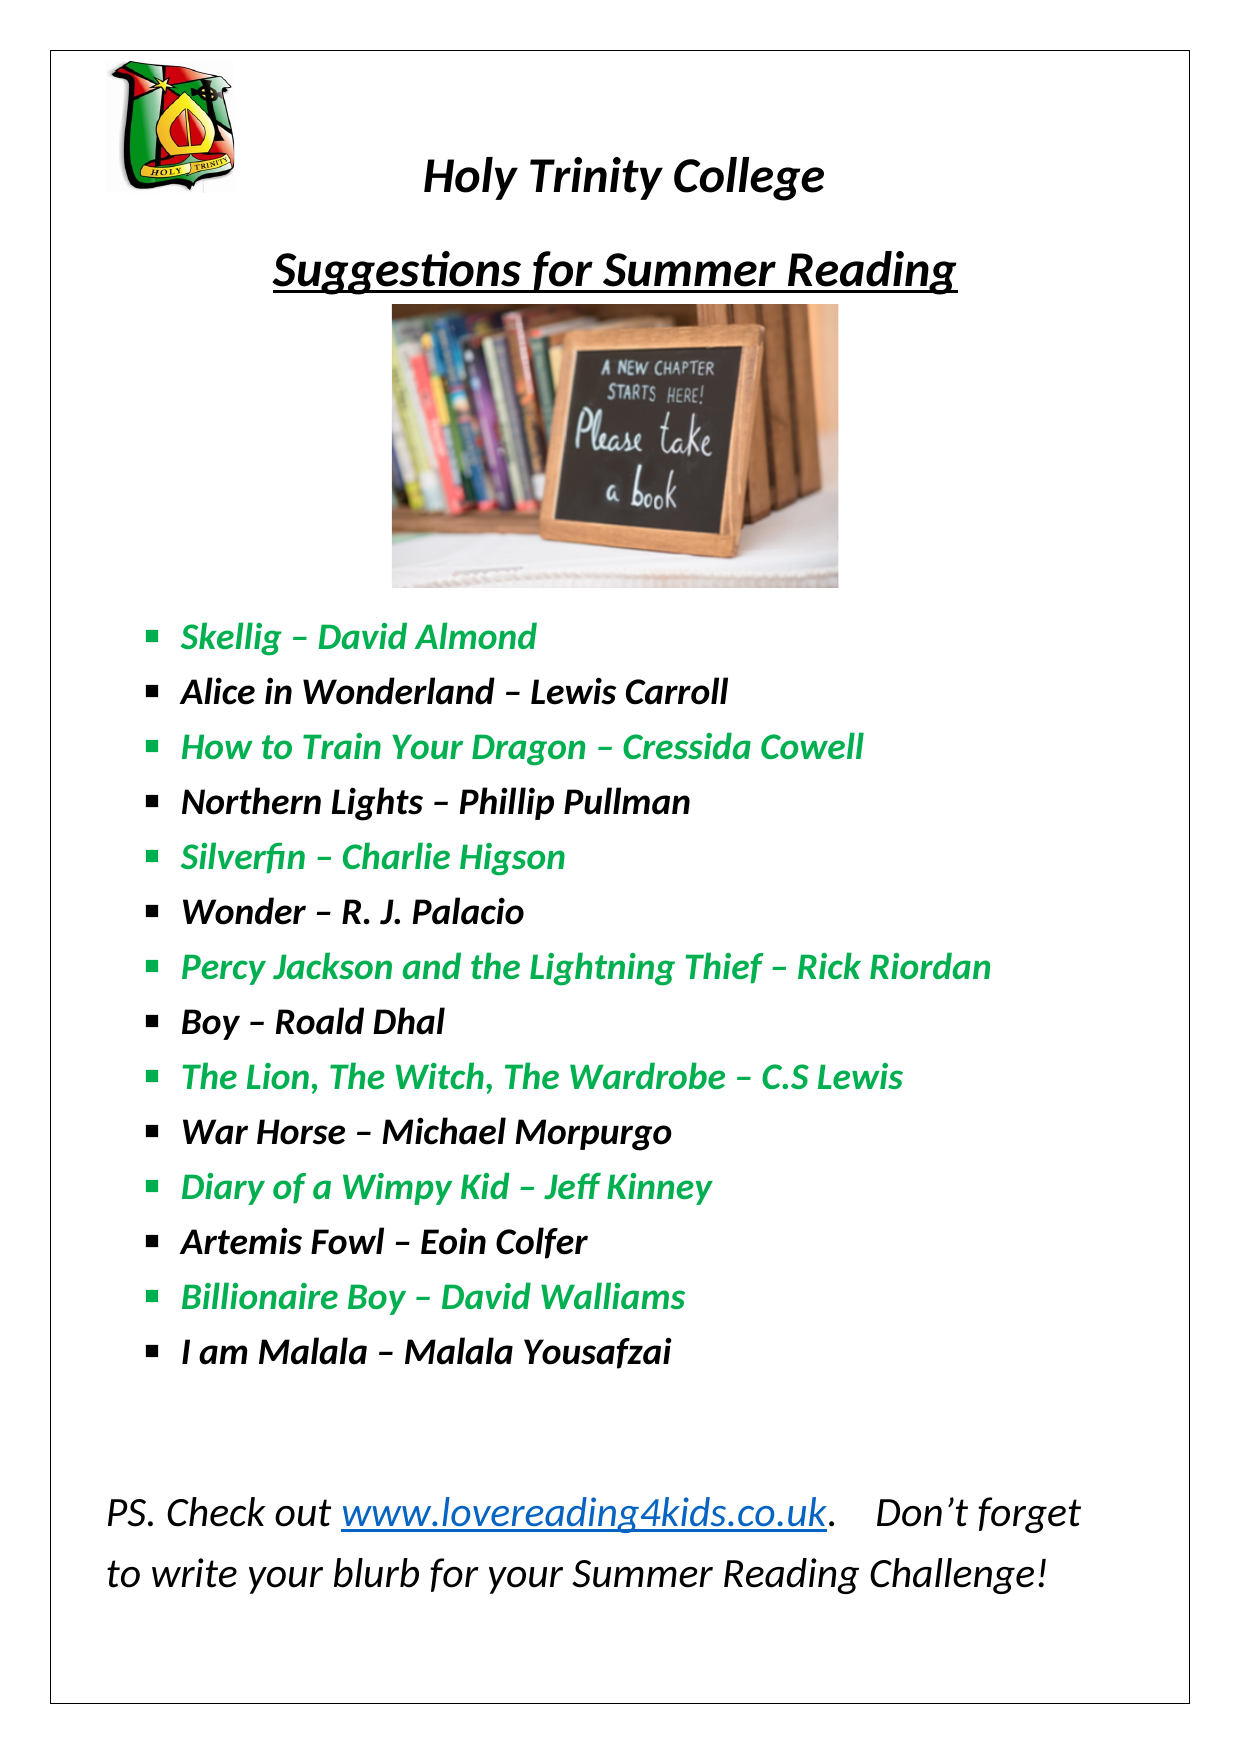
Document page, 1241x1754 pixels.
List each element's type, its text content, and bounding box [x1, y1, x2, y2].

list Northern Lights – Phillip Pullman [143, 778, 1124, 824]
list Silverfin – Charlie Higson [143, 833, 1124, 879]
list War Horse – Michael Morpurgo [143, 1108, 1124, 1154]
picture [105, 61, 235, 193]
list I am Malala – Malala Yousafzai [143, 1328, 1124, 1374]
list Artemis Fowl – Eoin Colfer [143, 1218, 1124, 1264]
text PS. Check out www.lovereading4kids.co.uk. Don’t forget to write your blurb for your Summer Reading Challenge! [106, 1486, 1124, 1597]
list Wonder – R. J. Palacio [143, 888, 1124, 934]
list How to Train Your Dragon – Cressida Cowell [143, 723, 1124, 769]
list Alice in Wonderland – Lewis Carroll [143, 668, 1124, 714]
list Boy – Roald Dhal [143, 998, 1124, 1044]
list Diary of a Wimpy Kid – Jeff Kinney [143, 1163, 1124, 1209]
list Skellig – David Almond [143, 613, 1124, 659]
picture [391, 304, 839, 588]
list The Lion, The Witch, The Wardrobe – C.S Lewis [143, 1053, 1124, 1099]
text Holy Trinity College [106, 61, 1124, 205]
list Billionaire Boy – David Walliams [143, 1273, 1124, 1319]
list Percy Jackson and the Lightning Thief – Rick Riordan [143, 943, 1124, 989]
